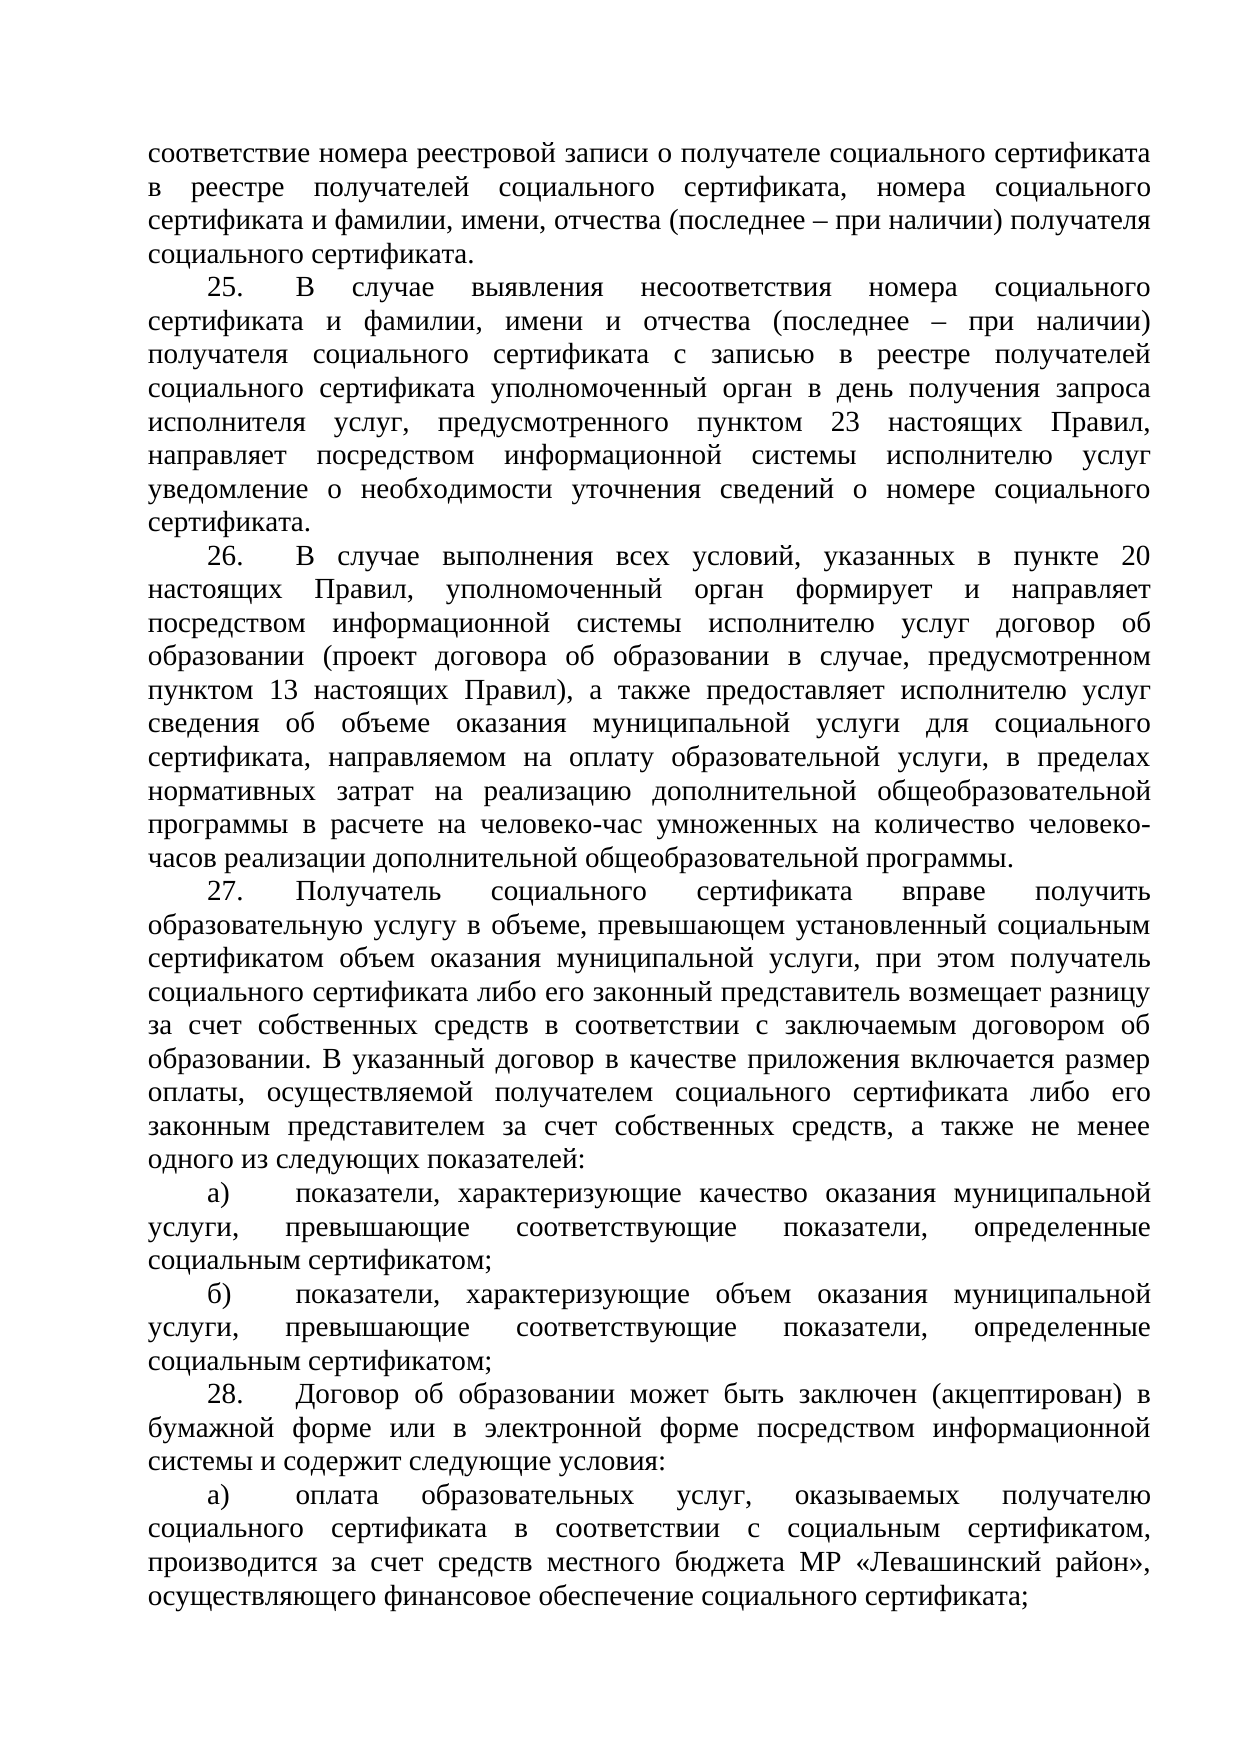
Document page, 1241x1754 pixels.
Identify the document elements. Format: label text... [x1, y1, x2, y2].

list Получатель социального сертификата вправе получить образовательную услугу в объеме, превышающем установленный социальным сертификатом объем оказания муниципальной услуги, при этом получатель социального сертификата либо его законный представитель возмещает разницу за счет собственных средств в соответствии с заключаемым договором об образовании. В указанный договор в качестве приложения включается размер оплаты, осуществляемой получателем социального сертификата либо его законным представителем за счет собственных средств, а также не менее одного из следующих показателей: [148, 873, 1152, 1175]
list В случае выявления несоответствия номера социального сертификата и фамилии, имени и отчества (последнее – при наличии) получателя социального сертификата с записью в реестре получателей социального сертификата уполномоченный орган в день получения запроса исполнителя услуг, предусмотренного пунктом 23 настоящих Правил, направляет посредством информационной системы исполнителю услуг уведомление о необходимости уточнения сведений о номере социального сертификата. [148, 269, 1152, 538]
list Договор об образовании может быть заключен (акцептирован) в бумажной форме или в электронной форме посредством информационной системы и содержит следующие условия: [148, 1376, 1152, 1477]
list показатели, характеризующие объем оказания муниципальной услуги, превышающие соответствующие показатели, определенные социальным сертификатом; [148, 1276, 1152, 1376]
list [148, 135, 1152, 269]
list показатели, характеризующие качество оказания муниципальной услуги, превышающие соответствующие показатели, определенные социальным сертификатом; [148, 1175, 1152, 1276]
list оплата образовательных услуг, оказываемых получателю социального сертификата в соответствии с социальным сертификатом, производится за счет средств местного бюджета МР «Левашинский район», осуществляющего финансовое обеспечение социального сертификата; [148, 1477, 1152, 1611]
list В случае выполнения всех условий, указанных в пункте 20 настоящих Правил, уполномоченный орган формирует и направляет посредством информационной системы исполнителю услуг договор об образовании (проект договора об образовании в случае, предусмотренном пунктом 13 настоящих Правил), а также предоставляет исполнителю услуг сведения об объеме оказания муниципальной услуги для социального сертификата, направляемом на оплату образовательной услуги, в пределах нормативных затрат на реализацию дополнительной общеобразовательной программы в расчете на человеко-час умноженных на количество человеко-часов реализации дополнительной общеобразовательной программы. [148, 538, 1152, 873]
